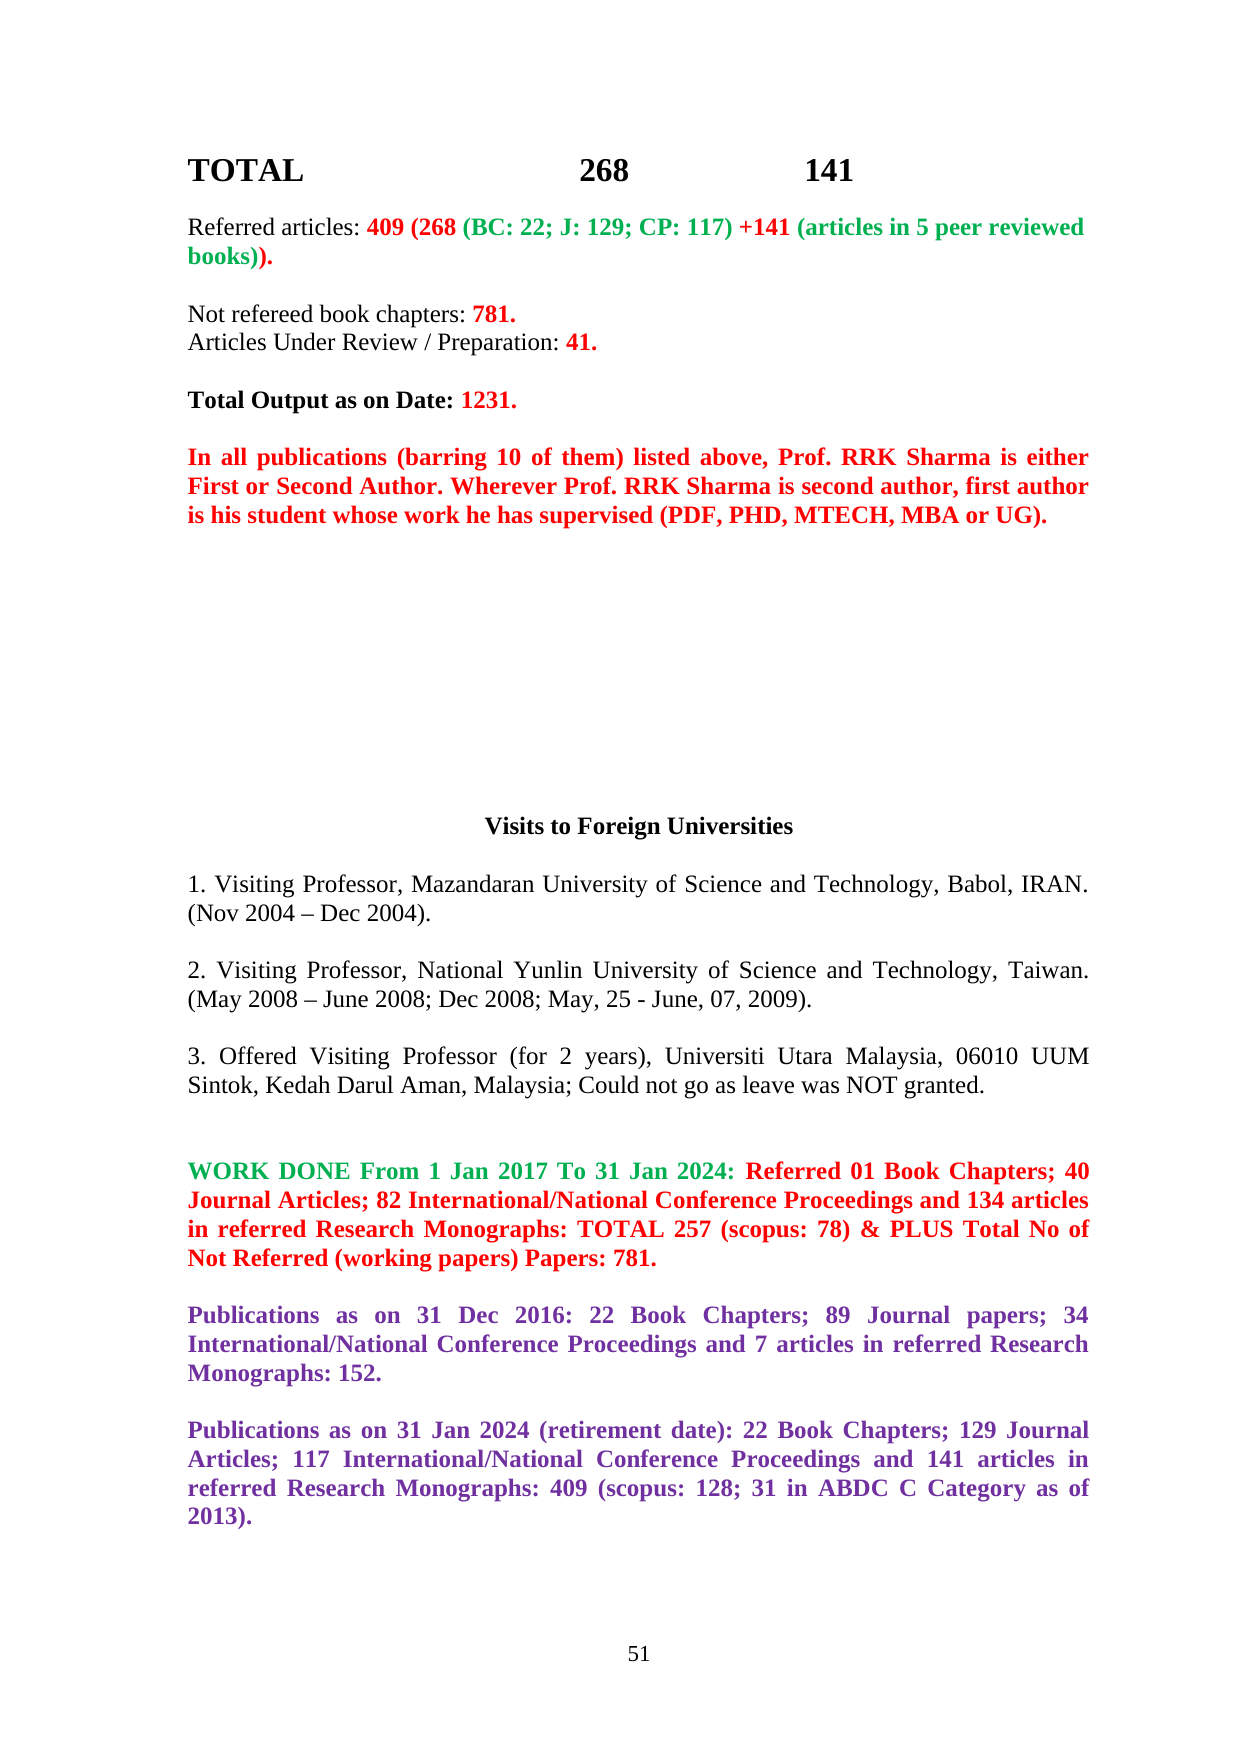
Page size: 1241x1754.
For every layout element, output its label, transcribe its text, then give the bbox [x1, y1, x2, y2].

text 3. Offered Visiting Professor (for 2 years), Universiti Utara Malaysia, 06010 UUM Sintok, Kedah Darul Aman, Malaysia; Could not go as leave was NOT granted. [187, 1041, 1090, 1099]
text 1. Visiting Professor, of Science and Technology, . (Nov 2004 – Dec 2004). [187, 869, 1090, 926]
text WORK DONE From 1 Jan 2017 To 31 Jan 2024: Referred 01 Book Chapters; 40 Journal Articles; 82 International/National Conference Proceedings and 134 articles in referred Research Monographs: TOTAL 257 (scopus: 78) & PLUS Total No of Not Referred (working papers) Papers: 781. [187, 1156, 1090, 1271]
text Visits to Foreign Universities [187, 811, 1090, 840]
text Referred articles: 409 (268 (BC: 22; J: 129; CP: 117) +141 (articles in 5 peer reviewed books)). [187, 212, 1090, 270]
text In all publications (barring 10 of them) listed above, Prof. RRK Sharma is either First or Second Author. Wherever Prof. RRK Sharma is second author, first author is his student whose work he has supervised (PDF, PHD, MTECH, MBA or UG). [187, 442, 1090, 529]
text 2. Visiting Professor, of Science and . (May 2008 – June 2008; Dec 2008; May, 25 - June, 07, 2009). [187, 955, 1090, 1013]
text Publications as on 31 Dec 2016: 22 Book Chapters; 89 Journal papers; 34 International/National Conference Proceedings and 7 articles in referred Research Monographs: 152. [187, 1300, 1090, 1386]
text Total Output as on Date: 1231. [187, 385, 1090, 414]
text Publications as on 31 Jan 2024 (retirement date): 22 Book Chapters; 129 Journal Articles; 117 International/National Conference Proceedings and 141 articles in referred Research Monographs: 409 (scopus: 128; 31 in ABDC C Category as of 2013). [187, 1415, 1090, 1530]
text Articles Under Review / Preparation: 41. [187, 327, 1090, 356]
text TOTAL 268 141 [187, 150, 1090, 188]
text Not refereed book chapters: 781. [187, 299, 1090, 327]
